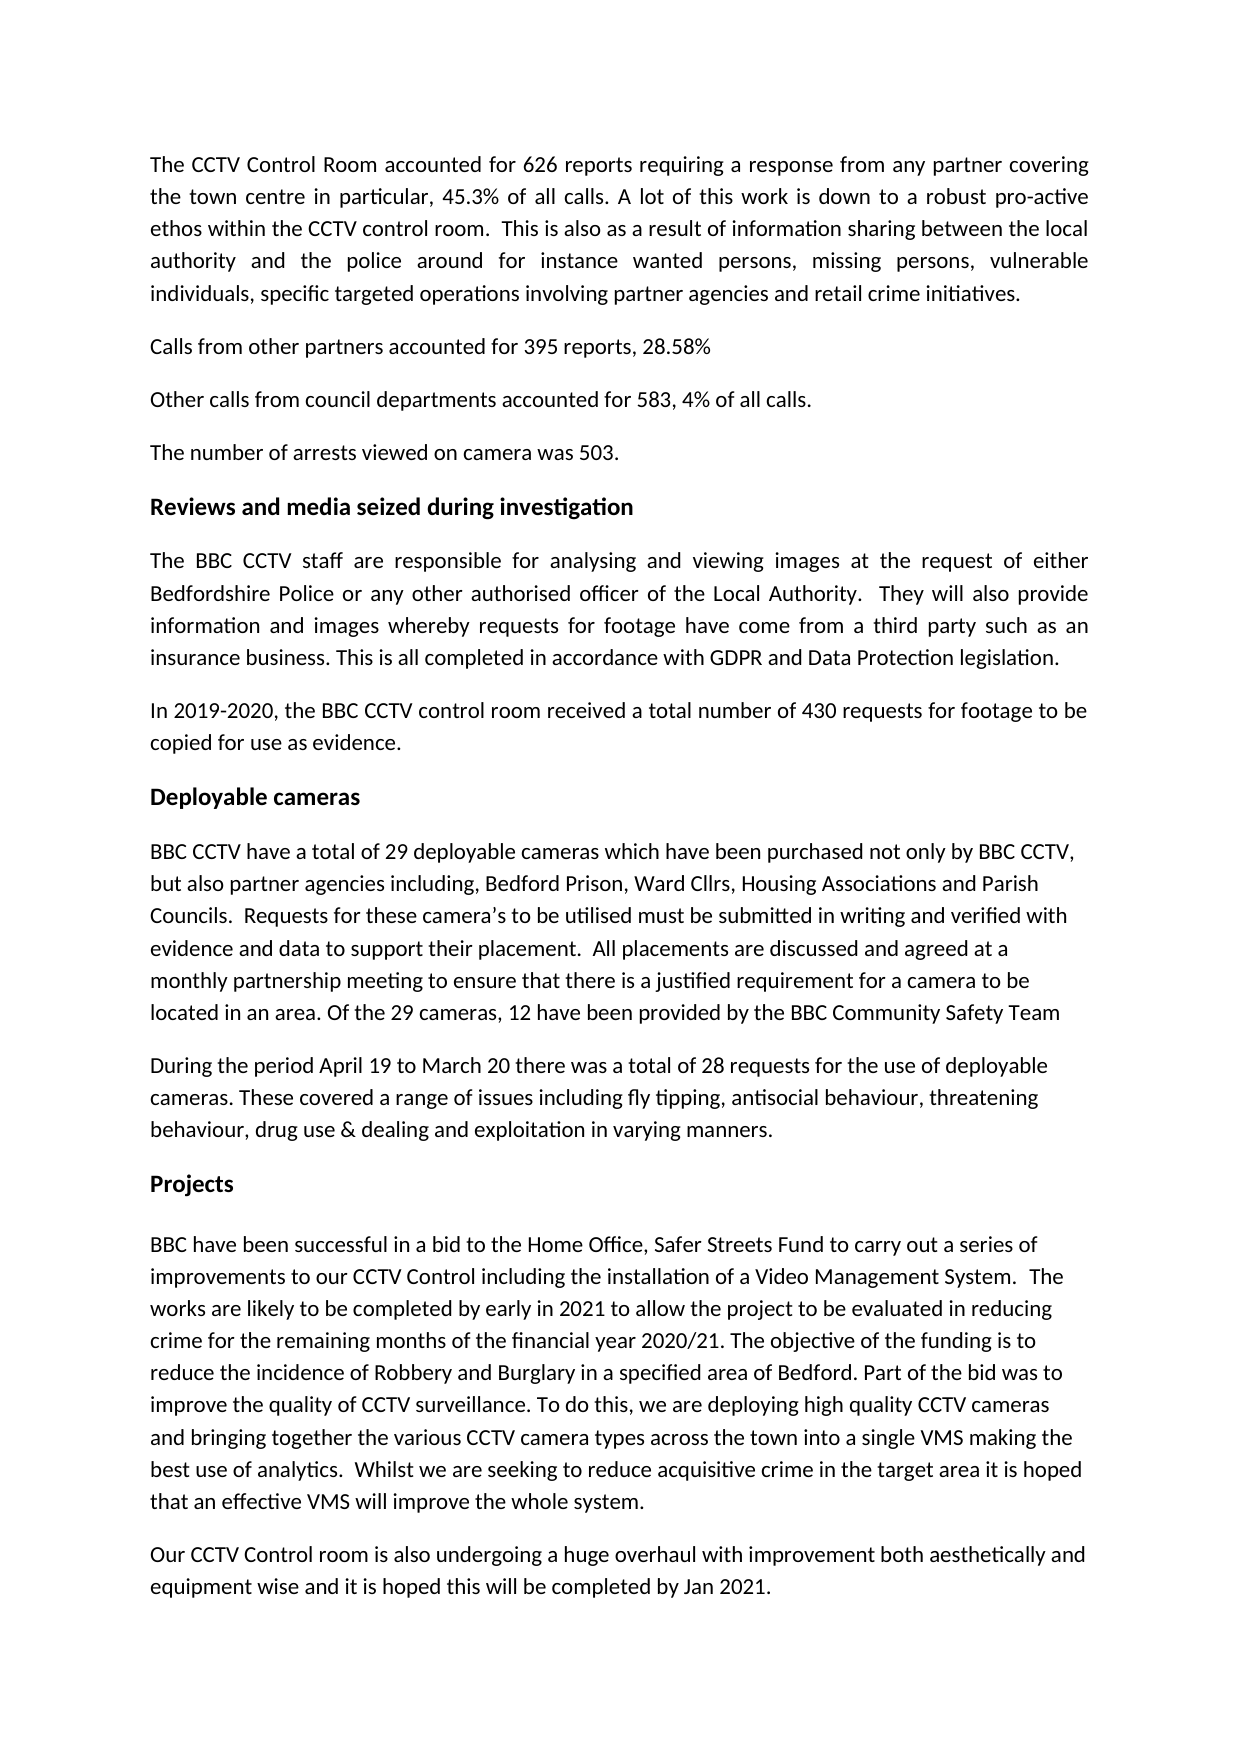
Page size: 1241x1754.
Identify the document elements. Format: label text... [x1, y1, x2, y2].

title Projects [150, 1169, 1090, 1199]
text BBC have been successful in a bid to the Home Office, Safer Streets Fund to carry out a series of improvements to our CCTV Control including the installation of a Video Management System. The works are likely to be completed by early in 2021 to allow the project to be evaluated in reducing crime for the remaining months of the financial year 2020/21. The objective of the funding is to reduce the incidence of Robbery and Burglary in a specified area of Bedford. Part of the bid was to improve the quality of CCTV surveillance. To do this, we are deploying high quality CCTV cameras and bringing together the various CCTV camera types across the town into a single VMS making the best use of analytics. Whilst we are seeking to reduce acquisitive crime in the target area it is hoped that an effective VMS will improve the whole system. [150, 1230, 1090, 1515]
text Calls from other partners accounted for 395 reports, 28.58% [150, 332, 1090, 360]
text The CCTV Control Room accounted for 626 reports requiring a response from any partner covering the town centre in particular, 45.3% of all calls. A lot of this work is down to a robust pro-active ethos within the CCTV control room. This is also as a result of information sharing between the local authority and the police around for instance wanted persons, missing persons, vulnerable individuals, specific targeted operations involving partner agencies and retail crime initiatives. [150, 150, 1090, 307]
text In 2019-2020, the BBC CCTV control room received a total number of 430 requests for footage to be copied for use as evidence. [150, 696, 1090, 756]
text During the period April 19 to March 20 there was a total of 28 requests for the use of deployable cameras. These covered a range of issues including fly tipping, antisocial behaviour, threatening behaviour, drug use & dealing and exploitation in varying manners. [150, 1051, 1090, 1144]
text Reviews and media seized during investigation [150, 491, 1090, 521]
text BBC CCTV have a total of 29 deployable cameras which have been purchased not only by BBC CCTV, but also partner agencies including, Bedford Prison, Ward Cllrs, Housing Associations and Parish Councils. Requests for these camera’s to be utilised must be submitted in writing and verified with evidence and data to support their placement. All placements are discussed and agreed at a monthly partnership meeting to ensure that there is a justified requirement for a camera to be located in an area. Of the 29 cameras, 12 have been provided by the BBC Community Safety Team [150, 837, 1090, 1026]
text Deployable cameras [150, 781, 1090, 812]
text The BBC CCTV staff are responsible for analysing and viewing images at the request of either Bedfordshire Police or any other authorised officer of the Local Authority. They will also provide information and images whereby requests for footage have come from a third party such as an insurance business. This is all completed in accordance with GDPR and Data Protection legislation. [150, 547, 1090, 671]
text Our CCTV Control room is also undergoing a huge overhaul with improvement both aesthetically and equipment wise and it is hoped this will be completed by Jan 2021. [150, 1540, 1090, 1600]
text Other calls from council departments accounted for 583, 4% of all calls. [150, 385, 1090, 413]
text The number of arrests viewed on camera was 503. [150, 438, 1090, 466]
